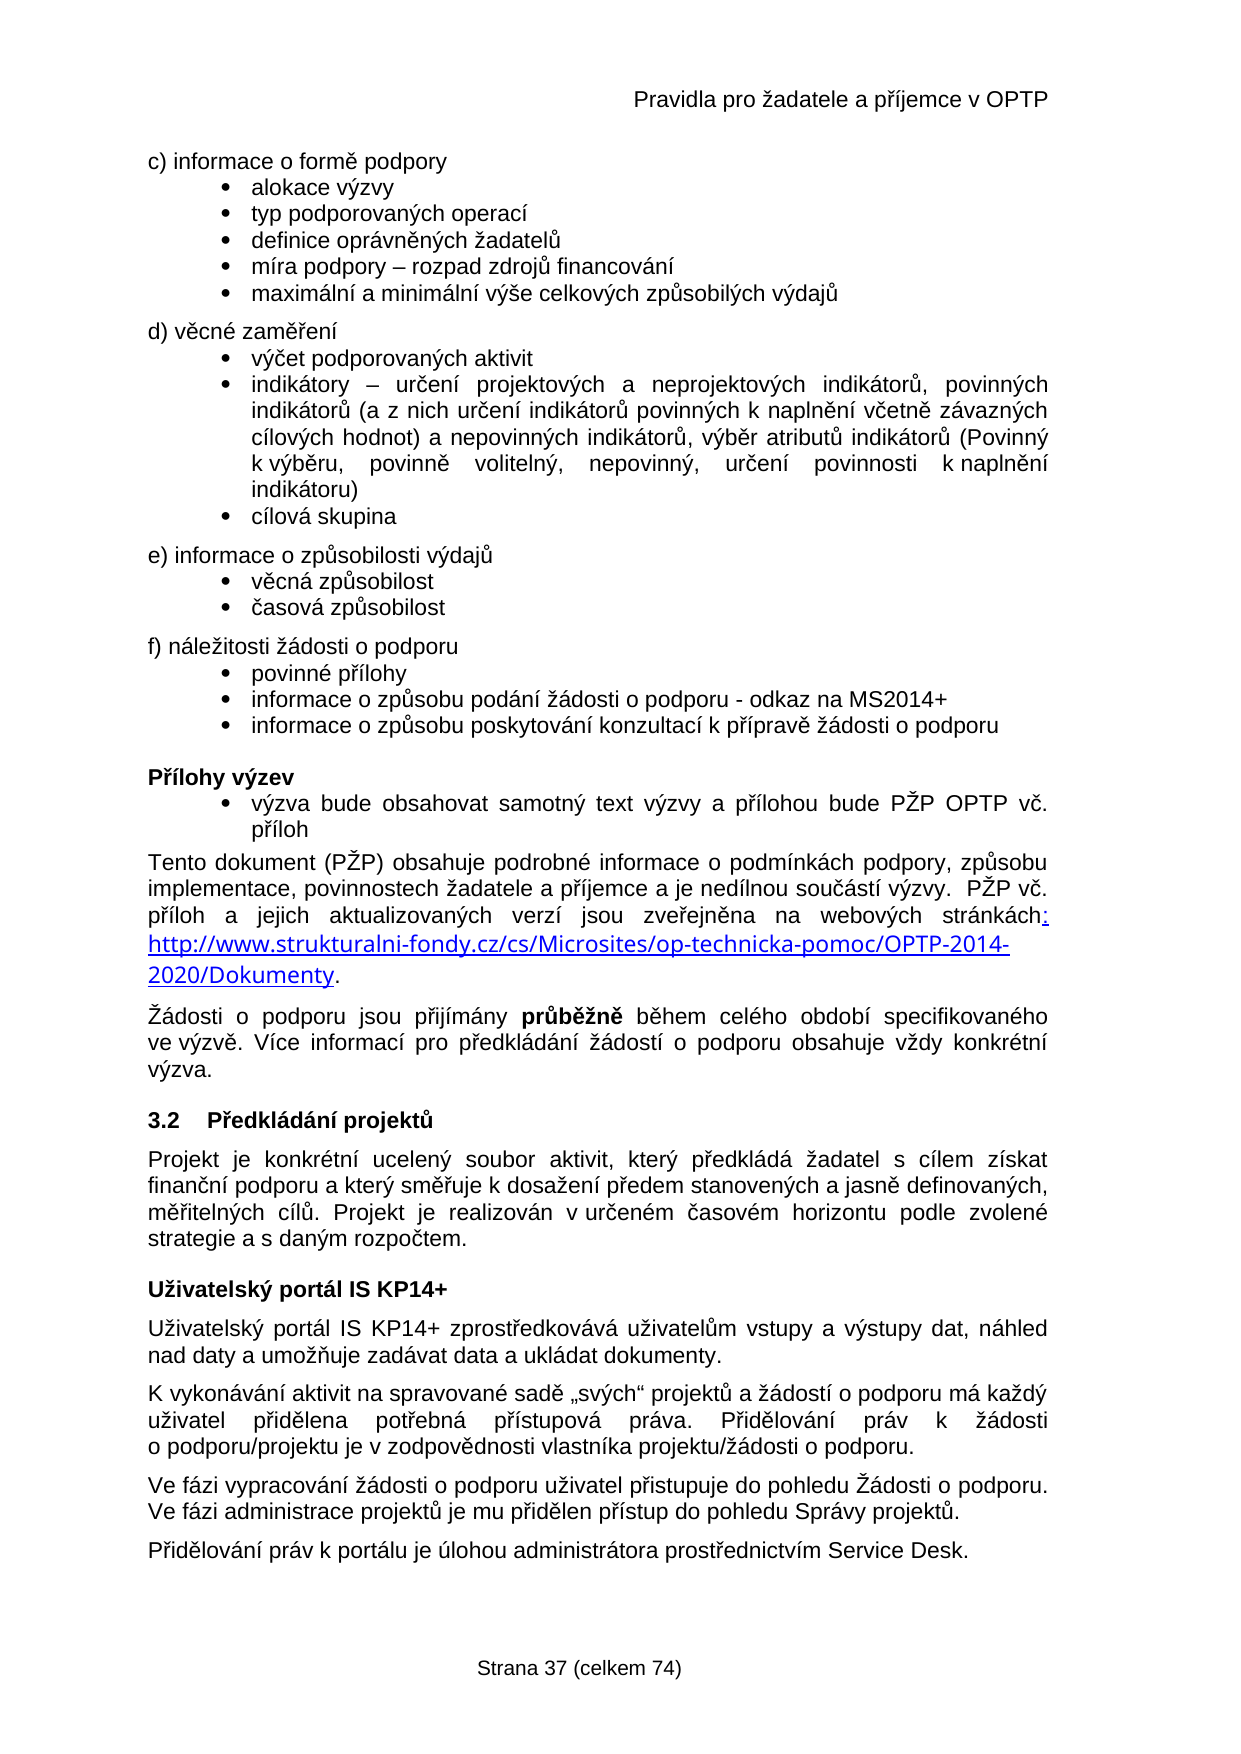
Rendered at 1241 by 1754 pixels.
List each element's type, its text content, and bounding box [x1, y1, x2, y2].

text Uživatelský portál IS KP14+ zprostředkovává uživatelům vstupy a výstupy dat, náhled nad daty a umožňuje zadávat data a ukládat dokumenty. [148, 1315, 1048, 1368]
list cílová skupina [222, 503, 1048, 529]
list typ podporovaných operací [222, 200, 1048, 227]
text Přidělování práv k portálu je úlohou administrátora prostřednictvím Service Desk. [148, 1537, 1048, 1563]
list časová způsobilost [222, 594, 1048, 621]
list alokace výzvy [222, 174, 1048, 200]
list informace o způsobu podání žádosti o podporu - odkaz na MS2014+ [222, 686, 1048, 712]
list maximální a minimální výše celkových způsobilých výdajů [222, 279, 1048, 306]
list výzva bude obsahovat samotný text výzvy a přílohou bude PŽP OPTP vč. příloh [222, 790, 1048, 843]
text Přílohy výzev [148, 764, 1048, 790]
list definice oprávněných žadatelů [222, 227, 1048, 253]
list výčet podporovaných aktivit [222, 345, 1048, 371]
text e) informace o způsobilosti výdajů [148, 542, 1048, 568]
text Tento dokument (PŽP) obsahuje podrobné informace o podmínkách podpory, způsobu implementace, povinnostech žadatele a příjemce a je nedílnou součástí výzvy. PŽP vč. příloh a jejich aktualizovaných verzí jsou zveřejněna na webových stránkách: http://www.strukturalni-fondy.cz/cs/Microsites/op-technicka-pomoc/OPTP-2014-2020/Dokumenty. [148, 849, 1048, 991]
text d) věcné zaměření [148, 318, 1048, 345]
list indikátory – určení projektových a neprojektových indikátorů, povinných indikátorů (a z nich určení indikátorů povinných k naplnění včetně závazných cílových hodnot) a nepovinných indikátorů, výběr atributů indikátorů (Povinný k výběru, povinně volitelný, nepovinný, určení povinnosti k naplnění indikátoru) [222, 371, 1048, 503]
list povinné přílohy [222, 659, 1048, 686]
text K vykonávání aktivit na spravované sadě „svých“ projektů a žádostí o podporu má každý uživatel přidělena potřebná přístupová práva. Přidělování práv k žádosti o podporu/projektu je v zodpovědnosti vlastníka projektu/žádosti o podporu. [148, 1380, 1048, 1459]
text Předkládání projektů [148, 1107, 1048, 1133]
text Projekt je konkrétní ucelený soubor aktivit, který předkládá žadatel s cílem získat finanční podporu a který směřuje k dosažení předem stanovených a jasně definovaných, měřitelných cílů. Projekt je realizován v určeném časovém horizontu podle zvolené strategie a s daným rozpočtem. [148, 1146, 1048, 1251]
list míra podpory – rozpad zdrojů financování [222, 253, 1048, 279]
text Ve fázi vypracování žádosti o podporu uživatel přistupuje do pohledu Žádosti o podporu. Ve fázi administrace projektů je mu přidělen přístup do pohledu Správy projektů. [148, 1472, 1048, 1525]
text Žádosti o podporu jsou přijímány průběžně během celého období specifikovaného ve výzvě. Více informací pro předkládání žádostí o podporu obsahuje vždy konkrétní výzva. [148, 1003, 1048, 1082]
text c) informace o formě podpory [148, 148, 1048, 174]
list informace o způsobu poskytování konzultací k přípravě žádosti o podporu [222, 712, 1048, 739]
text f) náležitosti žádosti o podporu [148, 633, 1048, 659]
text Uživatelský portál IS KP14+ [148, 1276, 1048, 1303]
list věcná způsobilost [222, 568, 1048, 594]
